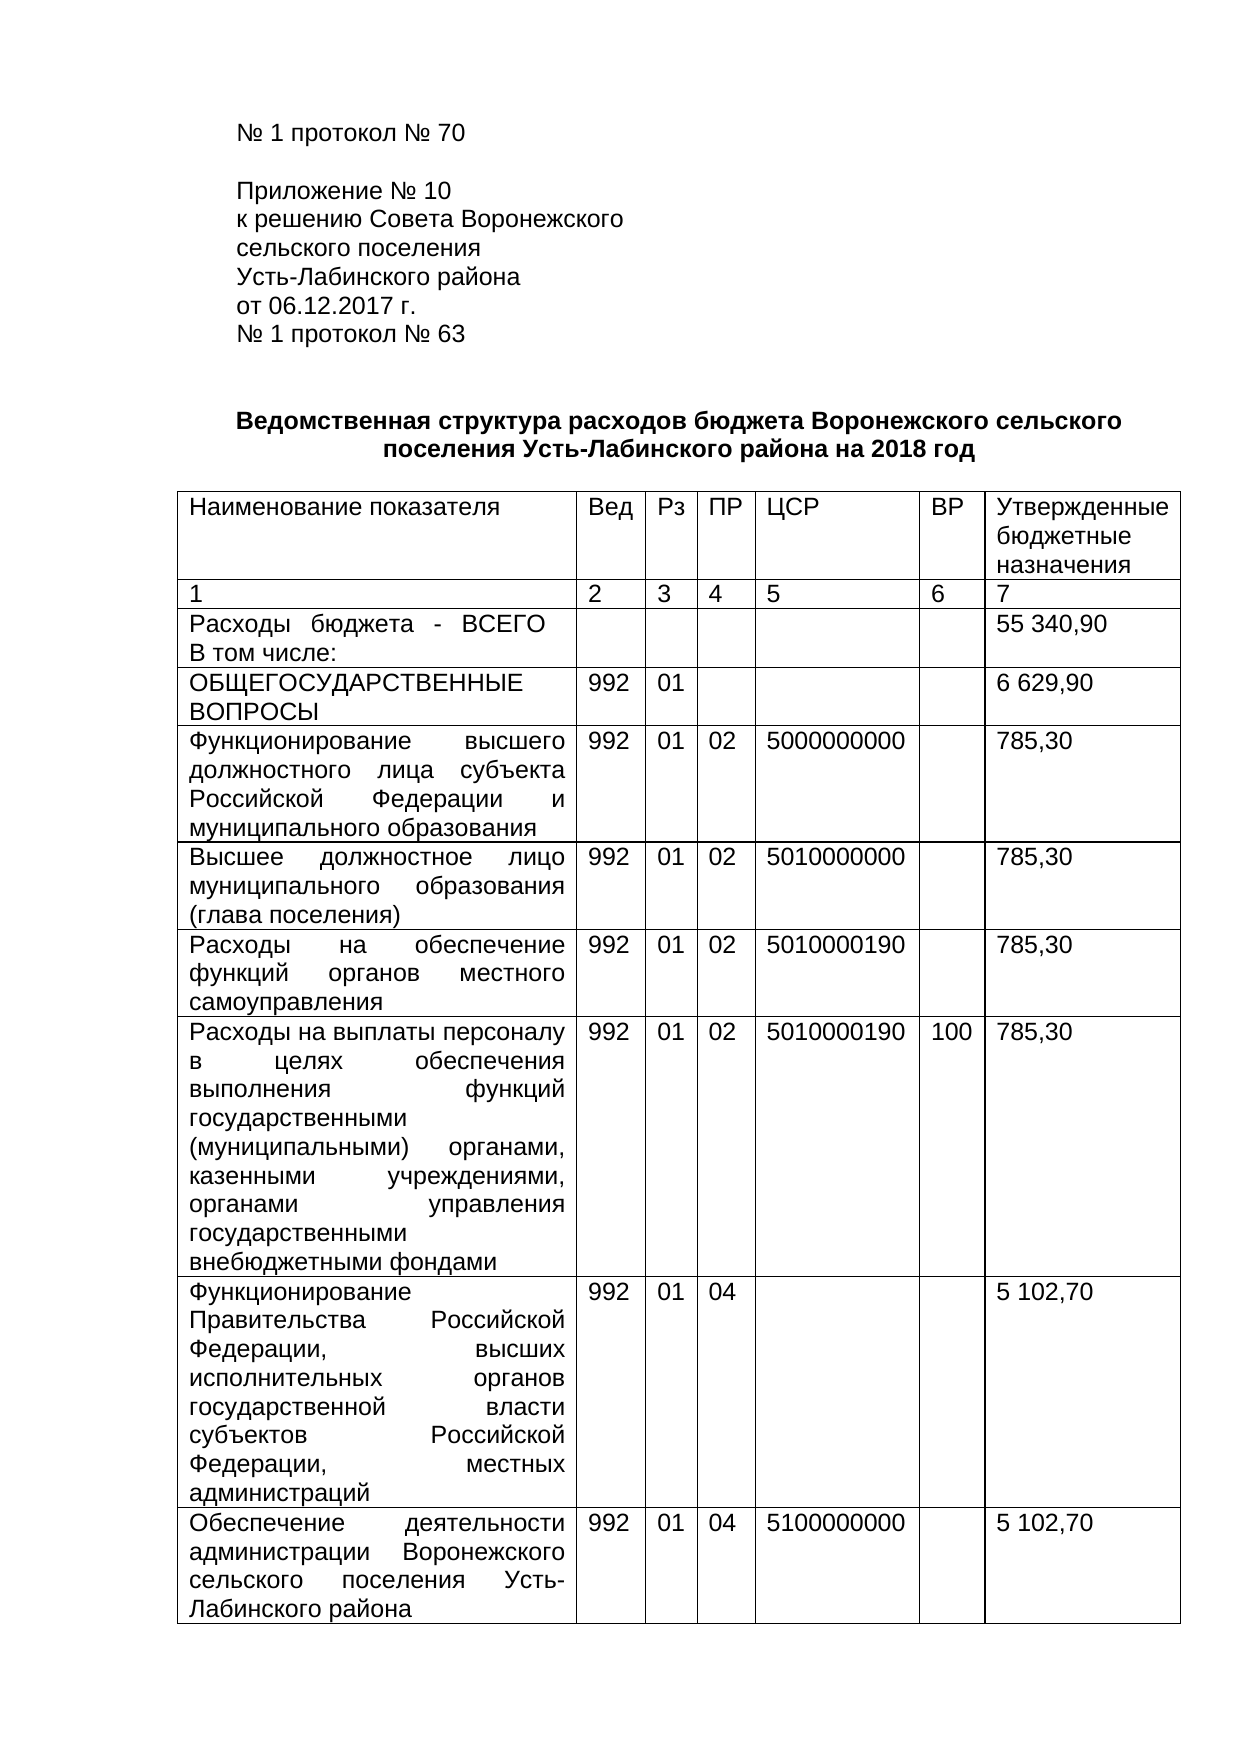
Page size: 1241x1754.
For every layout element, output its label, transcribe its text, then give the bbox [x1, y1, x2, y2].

table_cell 6 [920, 580, 984, 608]
table_cell 01 [646, 843, 697, 929]
text Ведомственная структура расходов бюджета Воронежского сельского поселения Усть-Лабинского района на 2018 год [177, 406, 1181, 463]
table_cell [646, 609, 697, 667]
table_cell 785,30 [986, 1017, 1180, 1276]
table_cell [756, 609, 919, 667]
table_cell 992 [577, 843, 645, 929]
table_cell [698, 609, 755, 667]
text от 06.12.2017 г. [236, 291, 1181, 319]
table_cell [920, 930, 984, 1016]
text Усть-Лабинского района [236, 262, 1181, 291]
table_cell 04 [698, 1508, 755, 1623]
table_cell 992 [577, 1277, 645, 1507]
table_cell 02 [698, 726, 755, 841]
table_cell 02 [698, 1017, 755, 1276]
table_cell 992 [577, 1508, 645, 1623]
table_cell Расходы на обеспечение функций органов местного самоуправления [178, 930, 576, 1016]
table_cell ОБЩЕГОСУДАРСТВЕННЫЕ ВОПРОСЫ [178, 668, 576, 725]
text к решению Совета Воронежского [236, 204, 1181, 233]
table_cell 5100000000 [756, 1508, 919, 1623]
table_cell Функционирование высшего должностного лица субъекта Российской Федерации и муниципального образования [178, 726, 576, 841]
table_cell 785,30 [986, 930, 1180, 1016]
table_cell [577, 609, 645, 667]
table_cell 02 [698, 843, 755, 929]
table_cell Высшее должностное лицо муниципального образования (глава поселения) [178, 843, 576, 929]
table_cell [920, 1508, 984, 1623]
table_header Вед [577, 492, 645, 578]
table_cell 5010000190 [756, 1017, 919, 1276]
table_cell Обеспечение деятельности администрации Воронежского сельского поселения Усть-Лабинского района [178, 1508, 576, 1623]
table_cell 5 [756, 580, 919, 608]
table_cell 100 [920, 1017, 984, 1276]
text № 1 протокол № 63 [236, 319, 1181, 348]
table_cell 5010000190 [756, 930, 919, 1016]
table_header ЦСР [756, 492, 919, 578]
table_cell 02 [698, 930, 755, 1016]
table_cell [756, 1277, 919, 1507]
table_cell 01 [646, 1017, 697, 1276]
table_cell Расходы бюджета - ВСЕГО В том числе: [178, 609, 576, 667]
table_header ПР [698, 492, 755, 578]
table_cell [756, 668, 919, 725]
table_cell [698, 668, 755, 725]
table_cell 992 [577, 726, 645, 841]
table_cell Функционирование Правительства Российской Федерации, высших исполнительных органов государственной власти субъектов Российской Федерации, местных администраций [178, 1277, 576, 1507]
table_cell 2 [577, 580, 645, 608]
table_cell 5 102,70 [986, 1277, 1180, 1507]
table_cell 01 [646, 1277, 697, 1507]
table_cell 992 [577, 1017, 645, 1276]
table_cell 55 340,90 [986, 609, 1180, 667]
table_cell 785,30 [986, 726, 1180, 841]
table_cell 785,30 [986, 843, 1180, 929]
table_cell 01 [646, 668, 697, 725]
table_header Наименование показателя [178, 492, 576, 578]
table_cell [920, 609, 984, 667]
table_cell [920, 1277, 984, 1507]
table_cell 4 [698, 580, 755, 608]
table_cell 01 [646, 1508, 697, 1623]
table_cell [920, 843, 984, 929]
table_cell 7 [986, 580, 1180, 608]
table_cell 1 [178, 580, 576, 608]
table_cell 04 [698, 1277, 755, 1507]
table_cell 5010000000 [756, 843, 919, 929]
table_cell 5000000000 [756, 726, 919, 841]
text сельского поселения [236, 233, 1181, 262]
table_cell 6 629,90 [986, 668, 1180, 725]
table_header Утвержденные бюджетные назначения [986, 492, 1180, 578]
table_cell [920, 668, 984, 725]
table_header Рз [646, 492, 697, 578]
table_cell 5 102,70 [986, 1508, 1180, 1623]
table_cell 01 [646, 726, 697, 841]
text № 1 протокол № 70 [236, 118, 1181, 147]
table_cell 992 [577, 668, 645, 725]
table_header ВР [920, 492, 984, 578]
table_cell 01 [646, 930, 697, 1016]
text Приложение № 10 [236, 176, 1181, 204]
table_cell [920, 726, 984, 841]
table_cell 3 [646, 580, 697, 608]
table_cell 992 [577, 930, 645, 1016]
